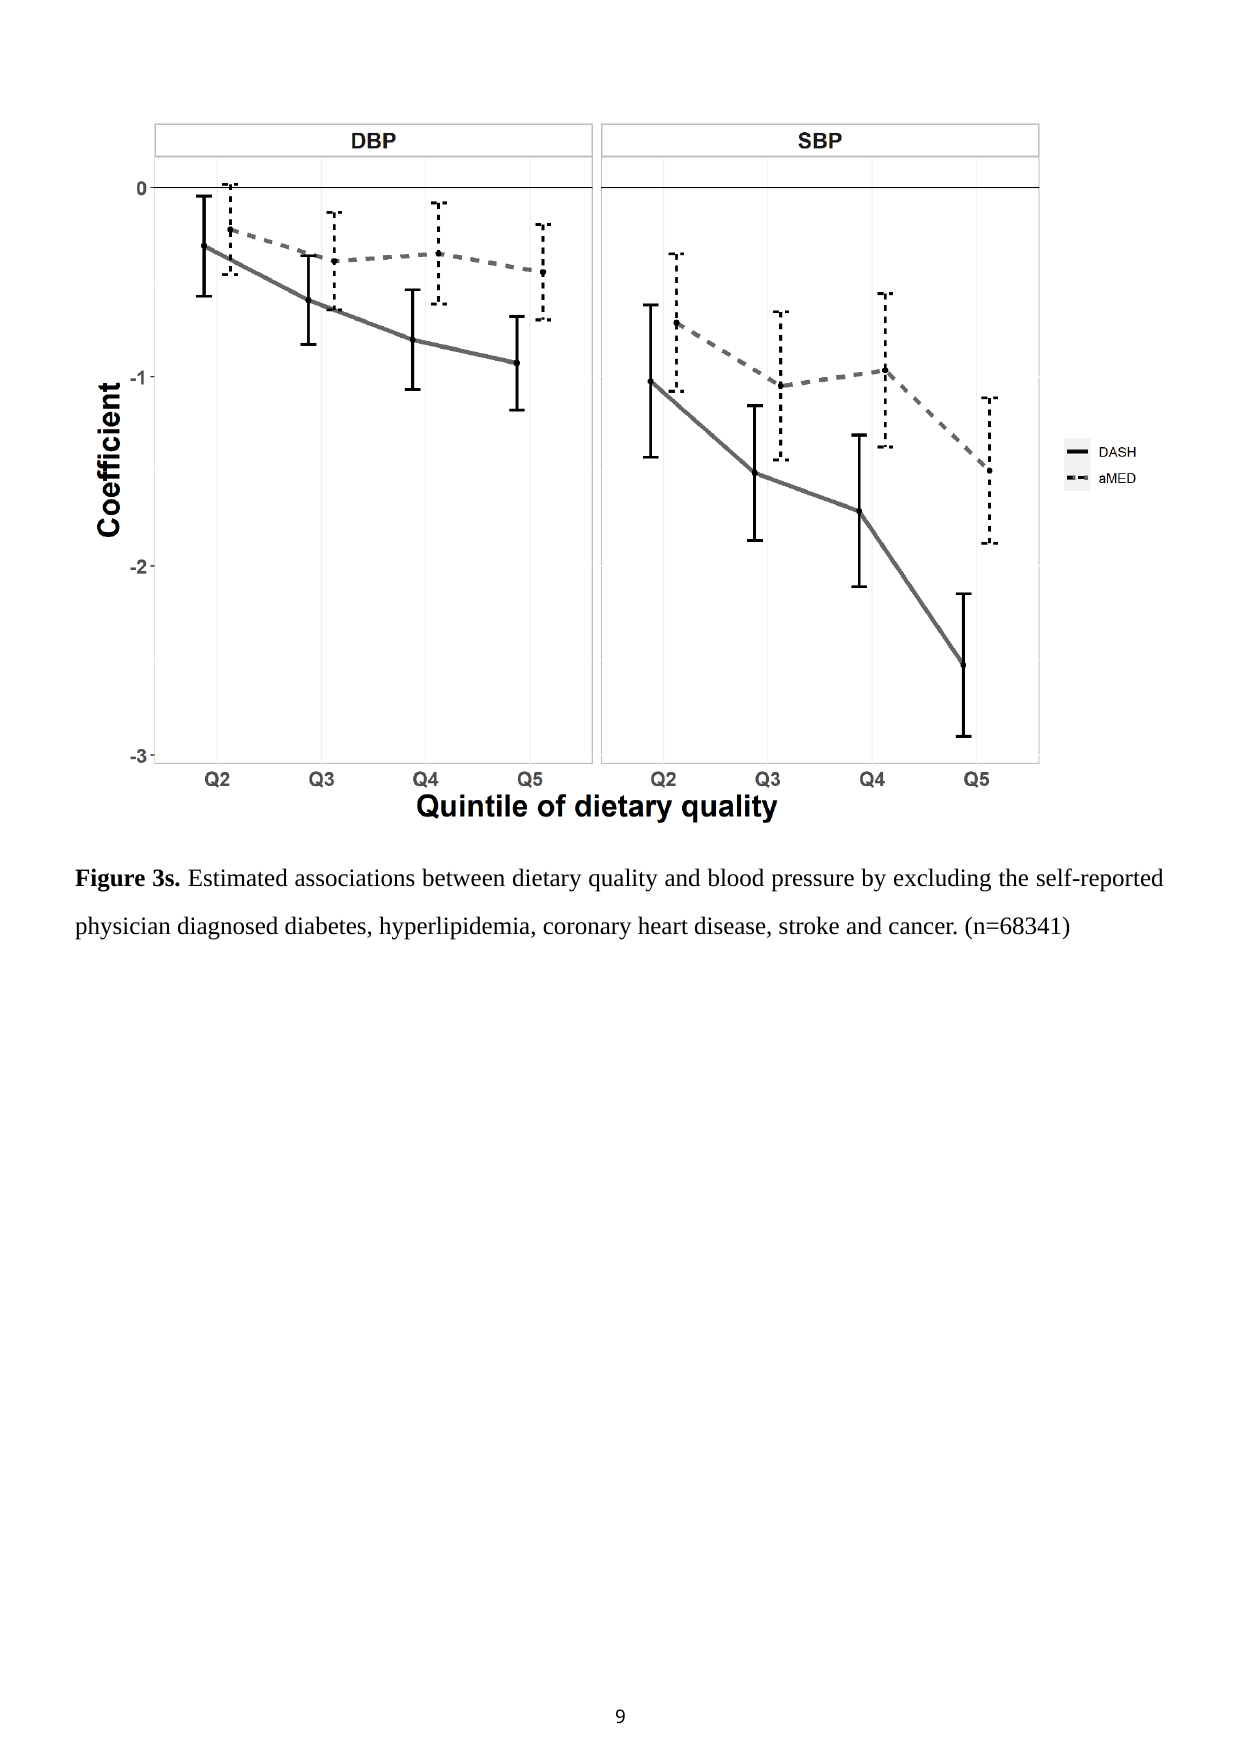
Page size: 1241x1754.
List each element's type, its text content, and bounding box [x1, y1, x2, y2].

subtitle Figure 3s. Estimated associations between dietary quality and blood pressure by excluding the self-reported physician diagnosed diabetes, hyperlipidemia, coronary heart disease, stroke and cancer. (n=68341) [75, 861, 1165, 942]
picture [75, 80, 1166, 844]
